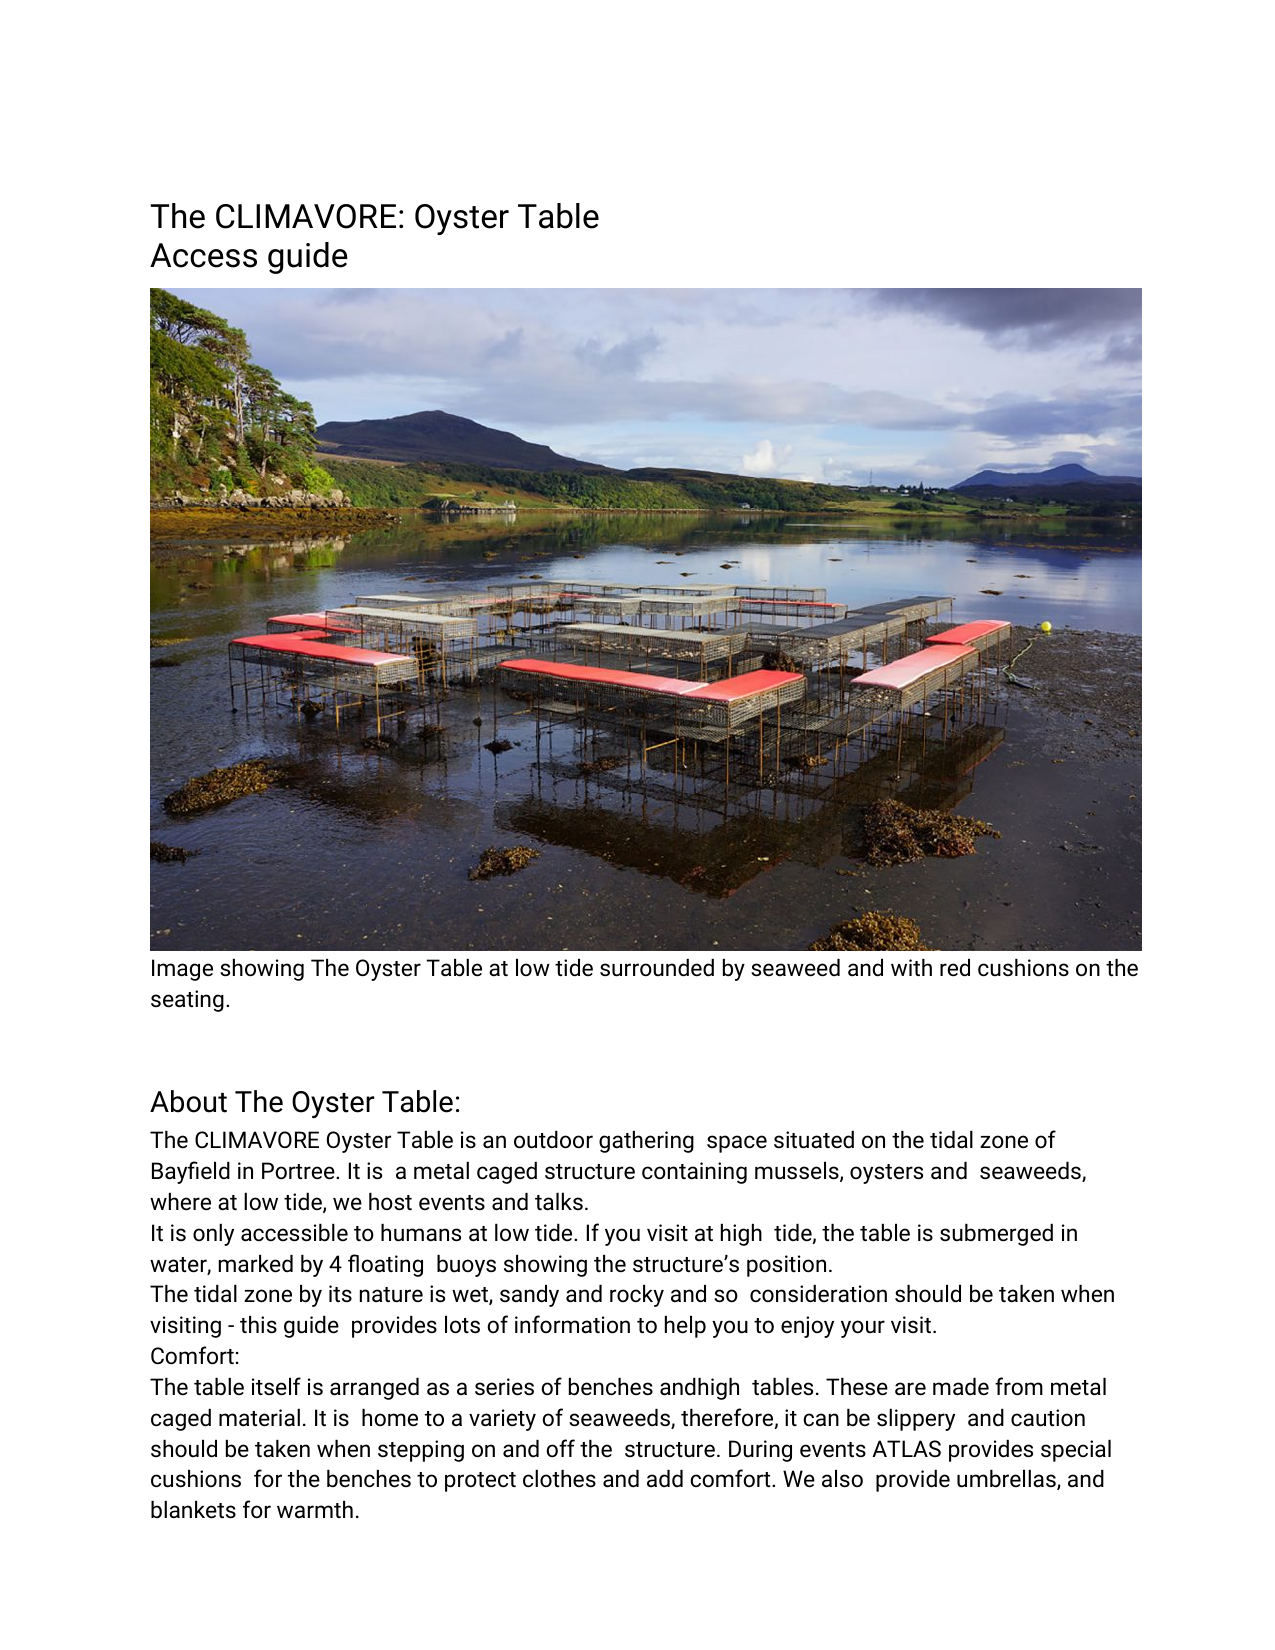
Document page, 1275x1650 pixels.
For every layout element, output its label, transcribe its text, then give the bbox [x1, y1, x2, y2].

picture [150, 288, 1142, 951]
text It is only accessible to humans at low tide. If you visit at high tide, the table is submerged in water, marked by 4 floating buoys showing the structure’s position. [150, 1220, 1142, 1278]
text The CLIMAVORE Oyster Table is an outdoor gathering space situated on the tidal zone of Bayfield in Portree. It is a metal caged structure containing mussels, oysters and seaweeds, where at low tide, we host events and talks. [150, 1127, 1142, 1216]
subtitle The CLIMAVORE: Oyster Table Access guide [150, 198, 1142, 276]
text Image showing The Oyster Table at low tide surrounded by seaweed and with red cushions on the seating. [150, 951, 1142, 1013]
text The tidal zone by its nature is wet, sandy and rocky and so consideration should be taken when visiting - this guide provides lots of information to help you to enjoy your visit. [150, 1282, 1142, 1339]
text Comfort: [150, 1343, 1142, 1370]
text The table itself is arranged as a series of benches andhigh tables. These are made from metal caged material. It is home to a variety of seaweeds, therefore, it can be slippery and caution should be taken when stepping on and off the structure. During events ATLAS provides special cushions for the benches to protect clothes and add comfort. We also provide umbrellas, and blankets for warmth. [150, 1374, 1142, 1524]
subtitle About The Oyster Table: [150, 1085, 1142, 1119]
